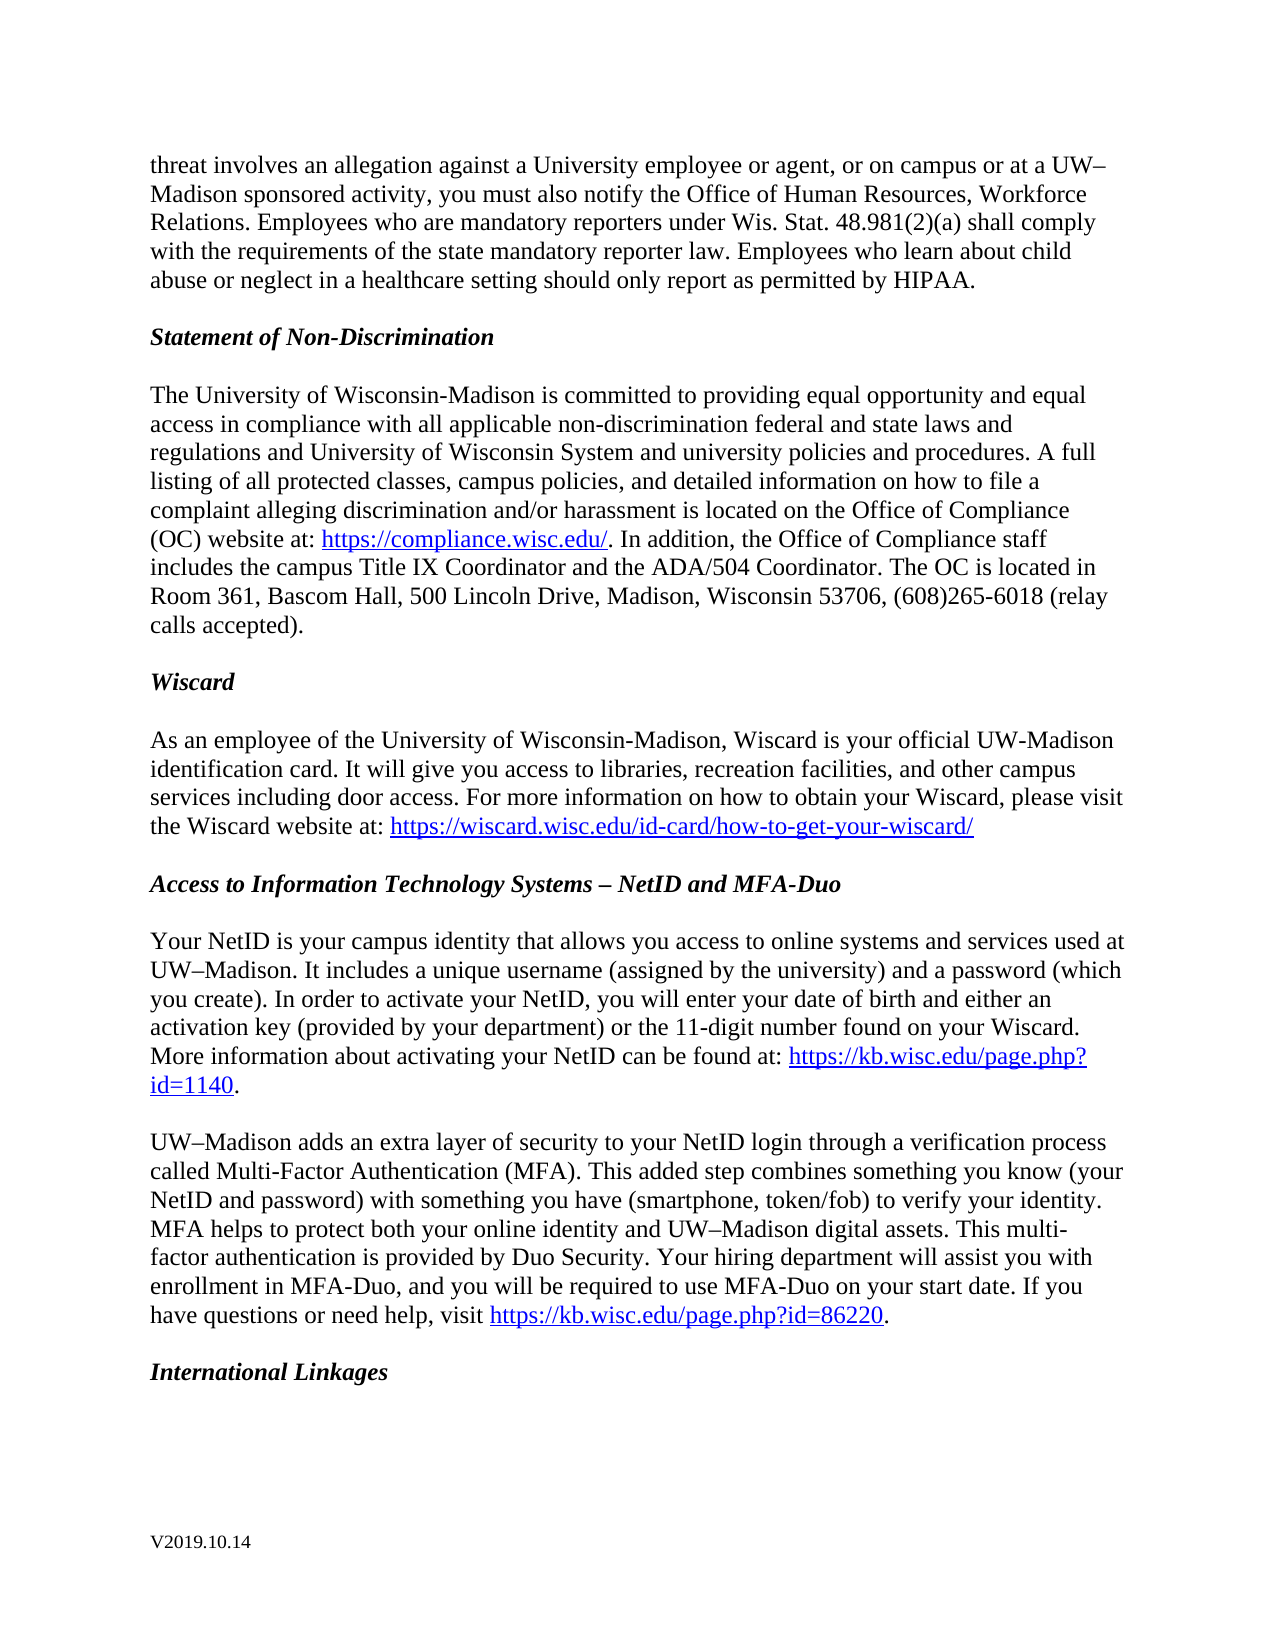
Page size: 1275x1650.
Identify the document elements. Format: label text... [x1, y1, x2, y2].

text Statement of Non-Discrimination [150, 322, 1120, 351]
text Access to Information Technology Systems – NetID and MFA-Duo [150, 869, 1125, 897]
text Wiscard [150, 667, 1127, 696]
text As an employee of the University of Wisconsin-Madison, Wiscard is your official UW-Madison identification card. It will give you access to libraries, recreation facilities, and other campus services including door access. For more information on how to obtain your Wiscard, please visit the Wiscard website at: https://wiscard.wisc.edu/id-card/how-to-get-your-wiscard/ [150, 725, 1125, 840]
text International Linkages [150, 1357, 1125, 1386]
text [150, 150, 1120, 294]
text UW–Madison adds an extra layer of security to your NetID login through a verification process called Multi-Factor Authentication (MFA). This added step combines something you know (your NetID and password) with something you have (smartphone, token/fob) to verify your identity. MFA helps to protect both your online identity and UW–Madison digital assets. This multi-factor authentication is provided by Duo Security. Your hiring department will assist you with enrollment in MFA-Duo, and you will be required to use MFA-Duo on your start date. If you have questions or need help, visit https://kb.wisc.edu/page.php?id=86220. [150, 1127, 1125, 1329]
subtitle The University of Wisconsin-Madison is committed to providing equal opportunity and equal access in compliance with all applicable non-discrimination federal and state laws and regulations and University of Wisconsin System and university policies and procedures. A full listing of all protected classes, campus policies, and detailed information on how to file a complaint alleging discrimination and/or harassment is located on the Office of Compliance (OC) website at: https://compliance.wisc.edu/. In addition, the Office of Compliance staff includes the campus Title IX Coordinator and the ADA/504 Coordinator. The OC is located in Room 361, Bascom Hall, 500 Lincoln Drive, Madison, Wisconsin 53706, (608)265-6018 (relay calls accepted). [150, 380, 1125, 639]
text Your NetID is your campus identity that allows you access to online systems and services used at UW–Madison. It includes a unique username (assigned by the university) and a password (which you create). In order to activate your NetID, you will enter your date of birth and either an activation key (provided by your department) or the 11-digit number found on your Wiscard. More information about activating your NetID can be found at: https://kb.wisc.edu/page.php?id=1140. [150, 926, 1125, 1099]
